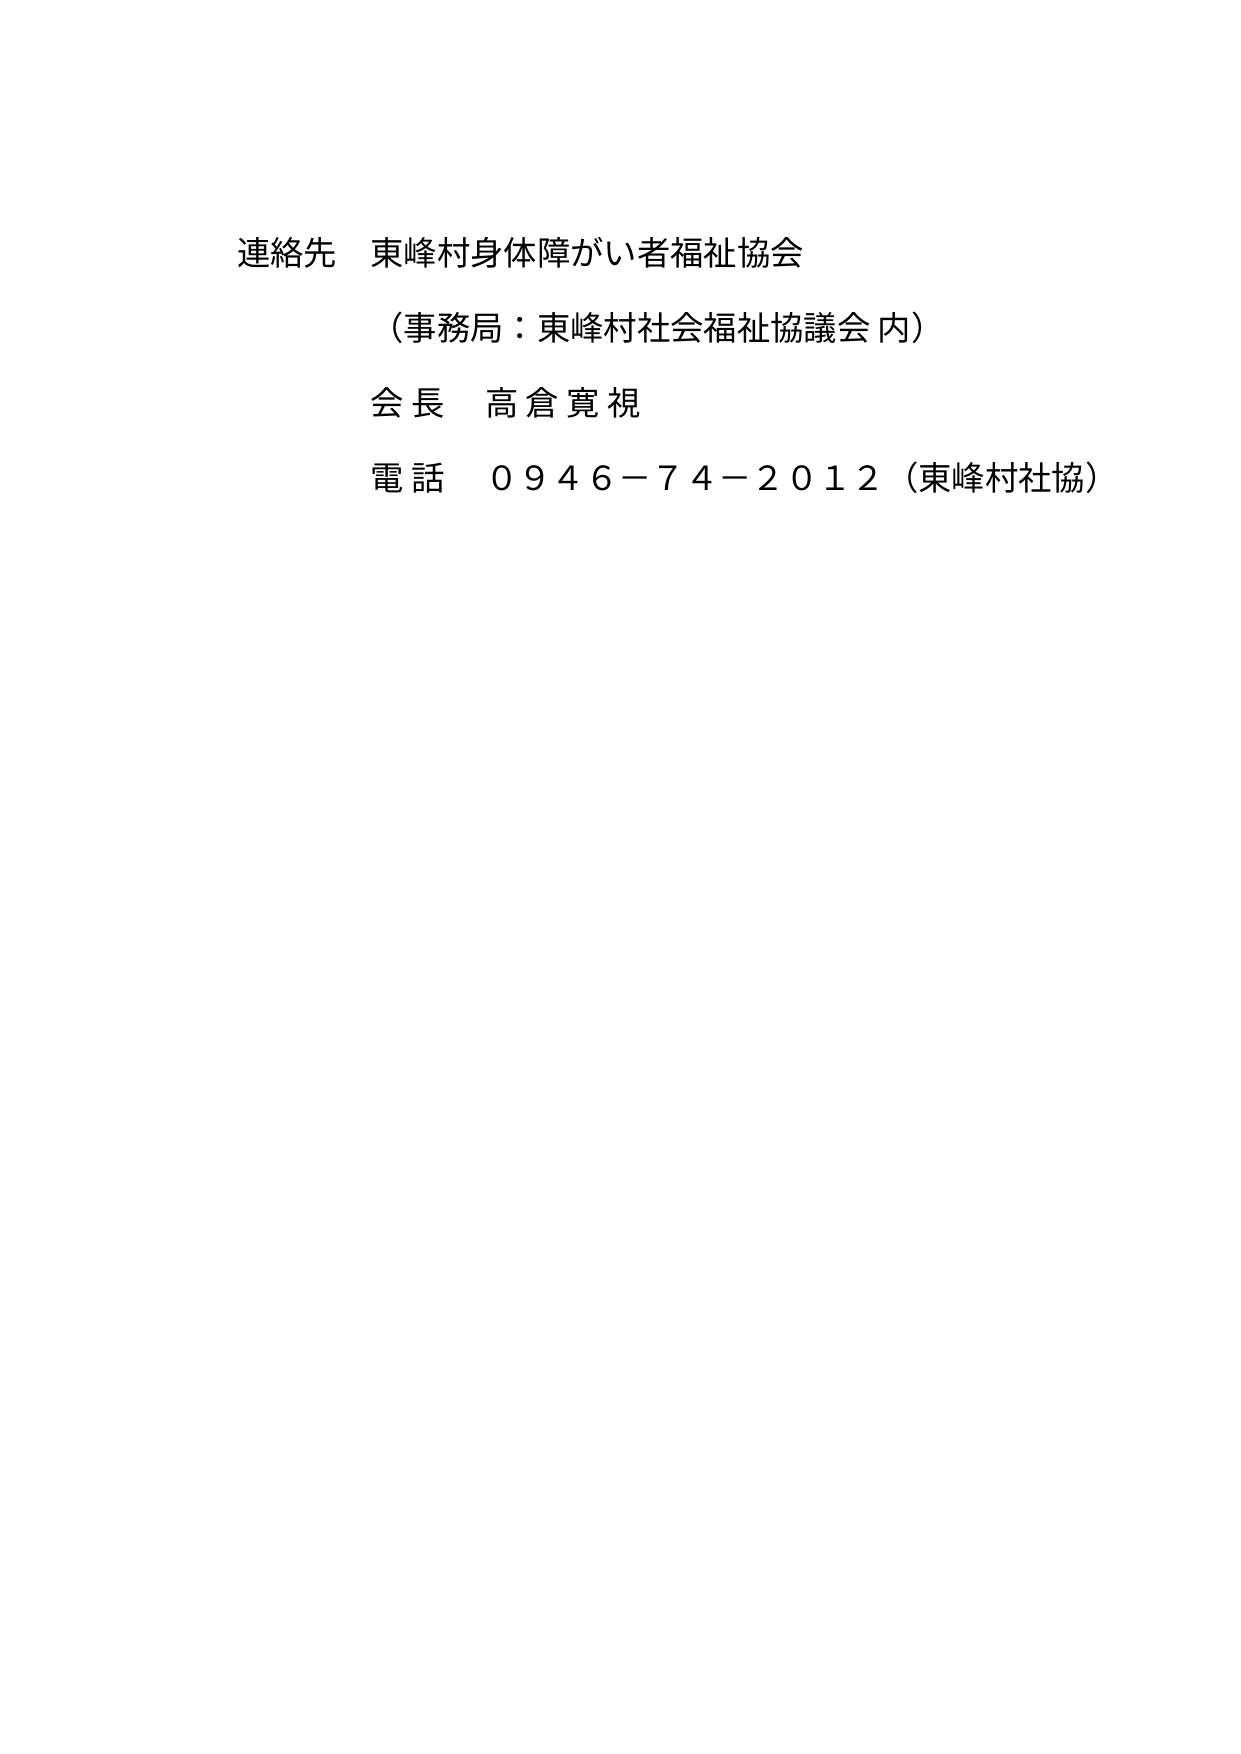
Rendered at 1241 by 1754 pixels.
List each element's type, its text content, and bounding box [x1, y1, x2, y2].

text 連絡先 東峰村身体障がい者福祉協会 [103, 213, 1152, 288]
text 電 話 ０９４６－７４－２０１２（東峰村社協） [103, 438, 1152, 513]
text 会 長 高 倉 寛 視 [103, 363, 1152, 438]
text （事務局：東峰村社会福祉協議会 内） [103, 288, 1152, 363]
